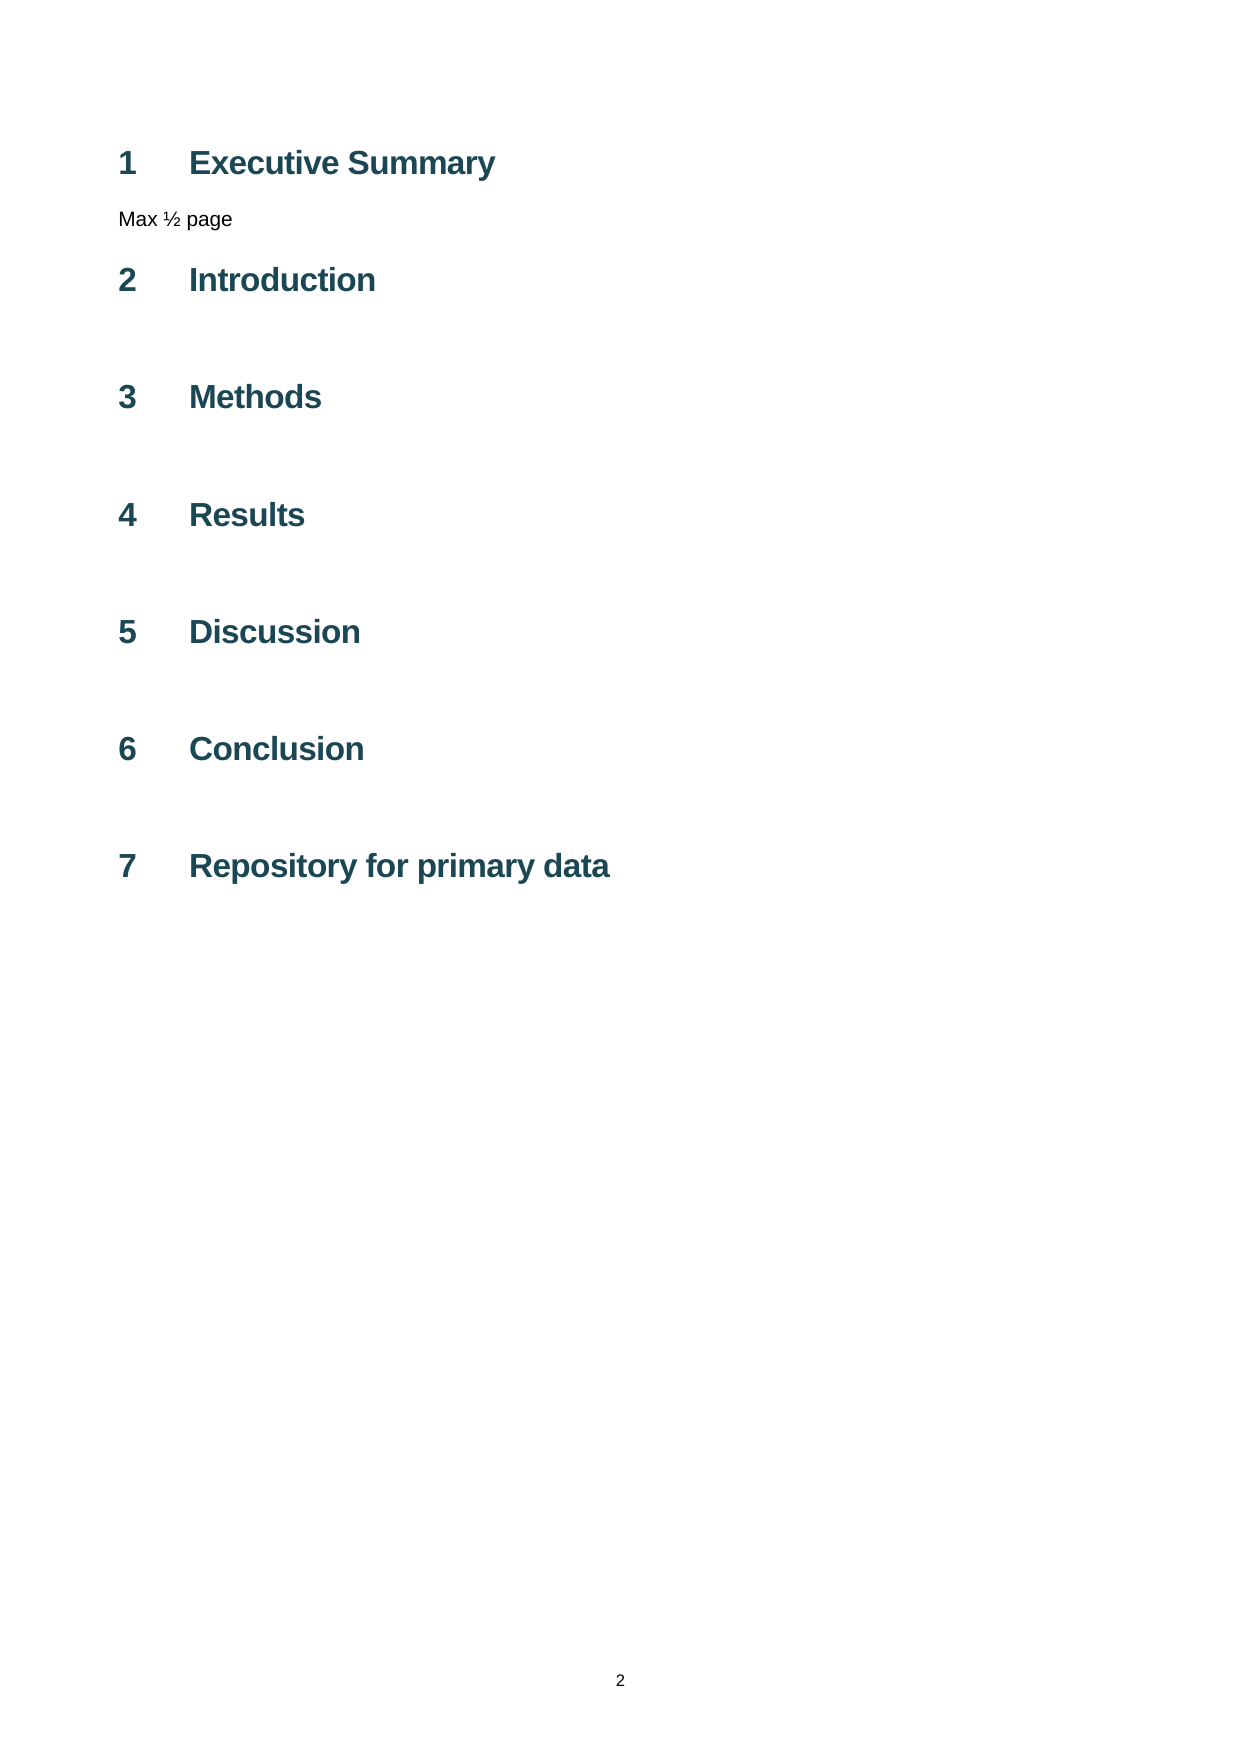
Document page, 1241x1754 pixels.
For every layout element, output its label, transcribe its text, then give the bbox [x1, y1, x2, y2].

subtitle Methods [118, 377, 1122, 416]
subtitle Conclusion [118, 729, 1122, 767]
subtitle Discussion [118, 612, 1122, 650]
subtitle Executive Summary [118, 143, 1122, 182]
subtitle Repository for primary data [118, 846, 1122, 885]
subtitle Results [118, 495, 1122, 533]
text Max ½ page [118, 207, 1122, 231]
subtitle Introduction [118, 260, 1122, 299]
